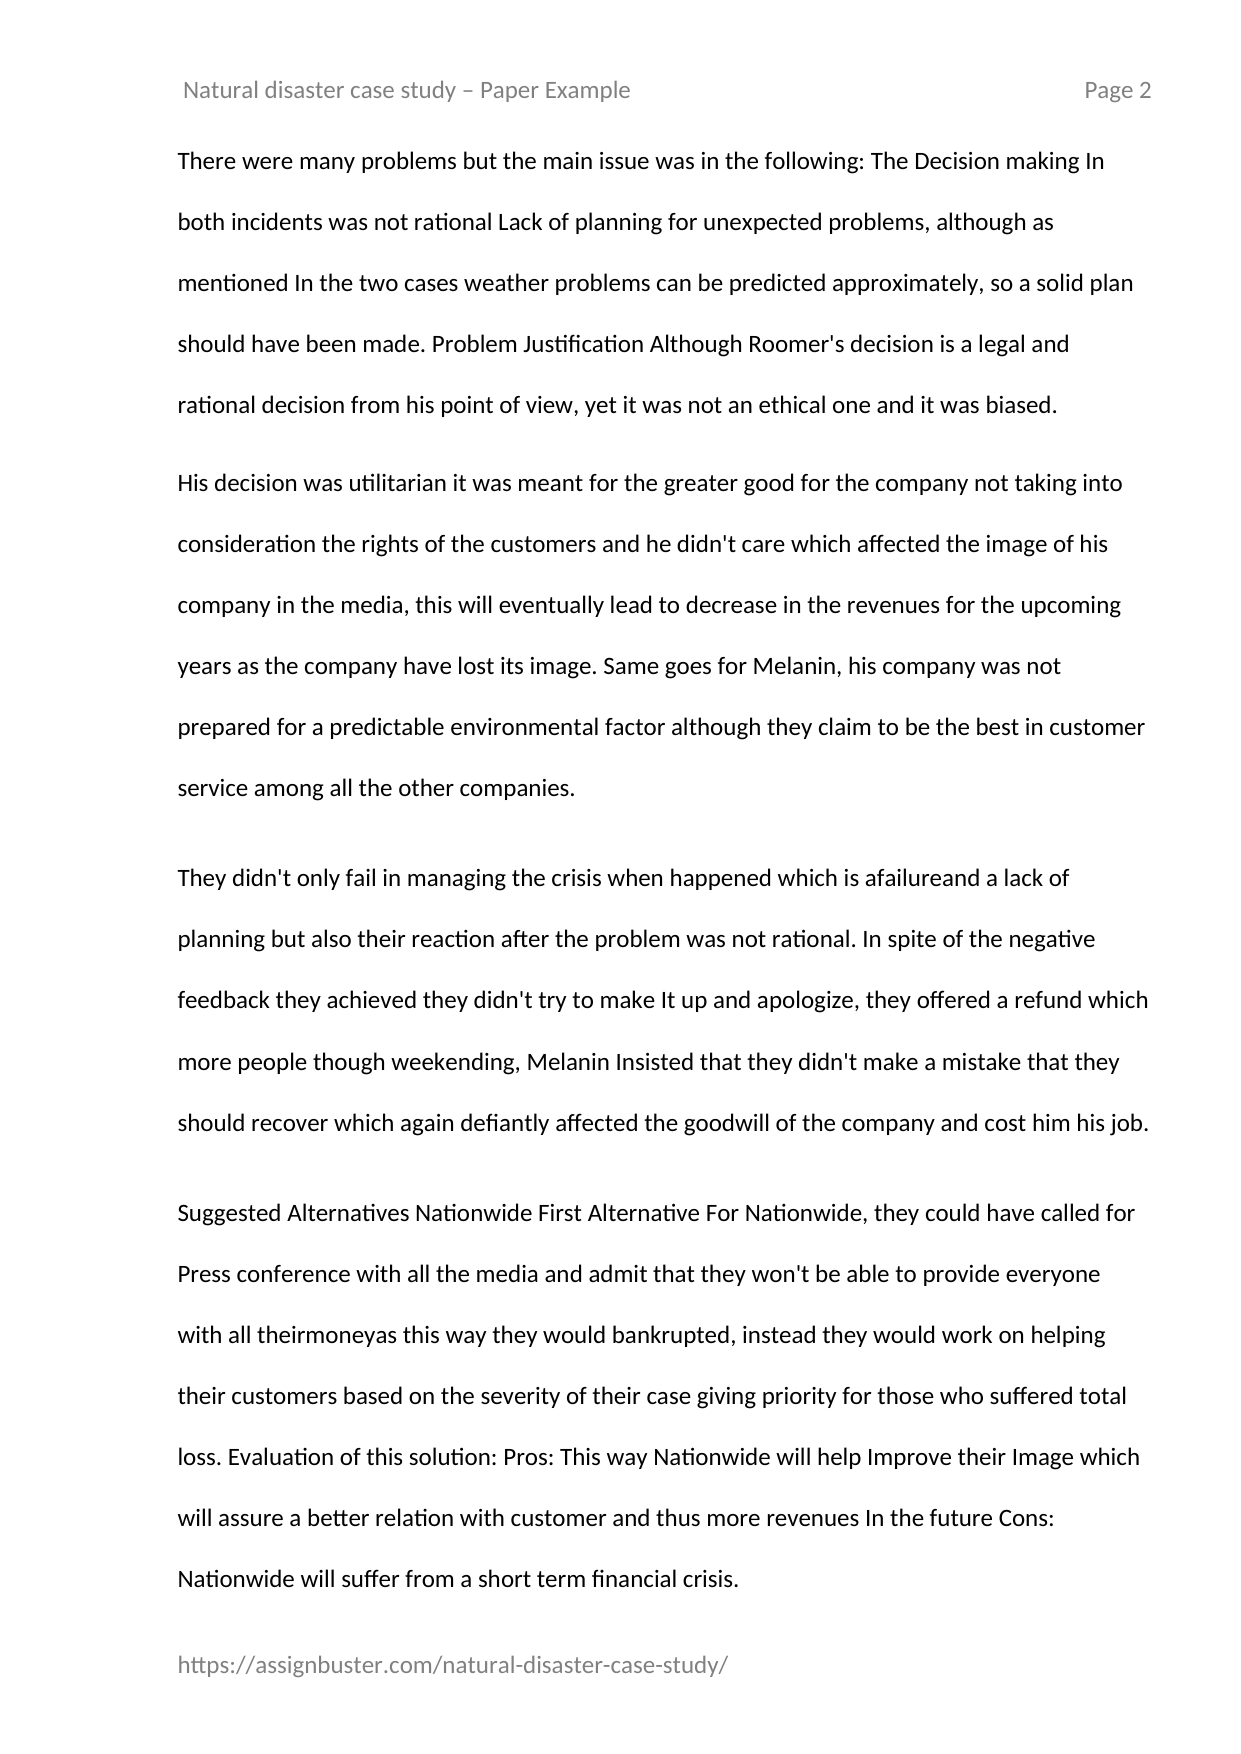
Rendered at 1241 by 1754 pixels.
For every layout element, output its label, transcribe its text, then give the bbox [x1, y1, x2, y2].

text Suggested Alternatives Nationwide First Alternative For Nationwide, they could have called for Press conference with all the media and admit that they won't be able to provide everyone with all theirmoneyas this way they would bankrupted, instead they would work on helping their customers based on the severity of their case giving priority for those who suffered total loss. Evaluation of this solution: Pros: This way Nationwide will help Improve their Image which will assure a better relation with customer and thus more revenues In the future Cons: Nationwide will suffer from a short term financial crisis. [177, 1197, 1152, 1594]
text They didn't only fail in managing the crisis when happened which is afailureand a lack of planning but also their reaction after the problem was not rational. In spite of the negative feedback they achieved they didn't try to make It up and apologize, they offered a refund which more people though weekending, Melanin Insisted that they didn't make a mistake that they should recover which again defiantly affected the goodwill of the company and cost him his job. [177, 863, 1152, 1137]
text There were many problems but the main issue was in the following: The Decision making In both incidents was not rational Lack of planning for unexpected problems, although as mentioned In the two cases weather problems can be predicted approximately, so a solid plan should have been made. Problem Justification Although Roomer's decision is a legal and rational decision from his point of view, yet it was not an ethical one and it was biased. [177, 145, 1152, 420]
text His decision was utilitarian it was meant for the greater good for the company not taking into consideration the rights of the customers and he didn't care which affected the image of his company in the media, this will eventually lead to decrease in the revenues for the upcoming years as the company have lost its image. Same goes for Melanin, his company was not prepared for a predictable environmental factor although they claim to be the best in customer service among all the other companies. [177, 467, 1152, 803]
